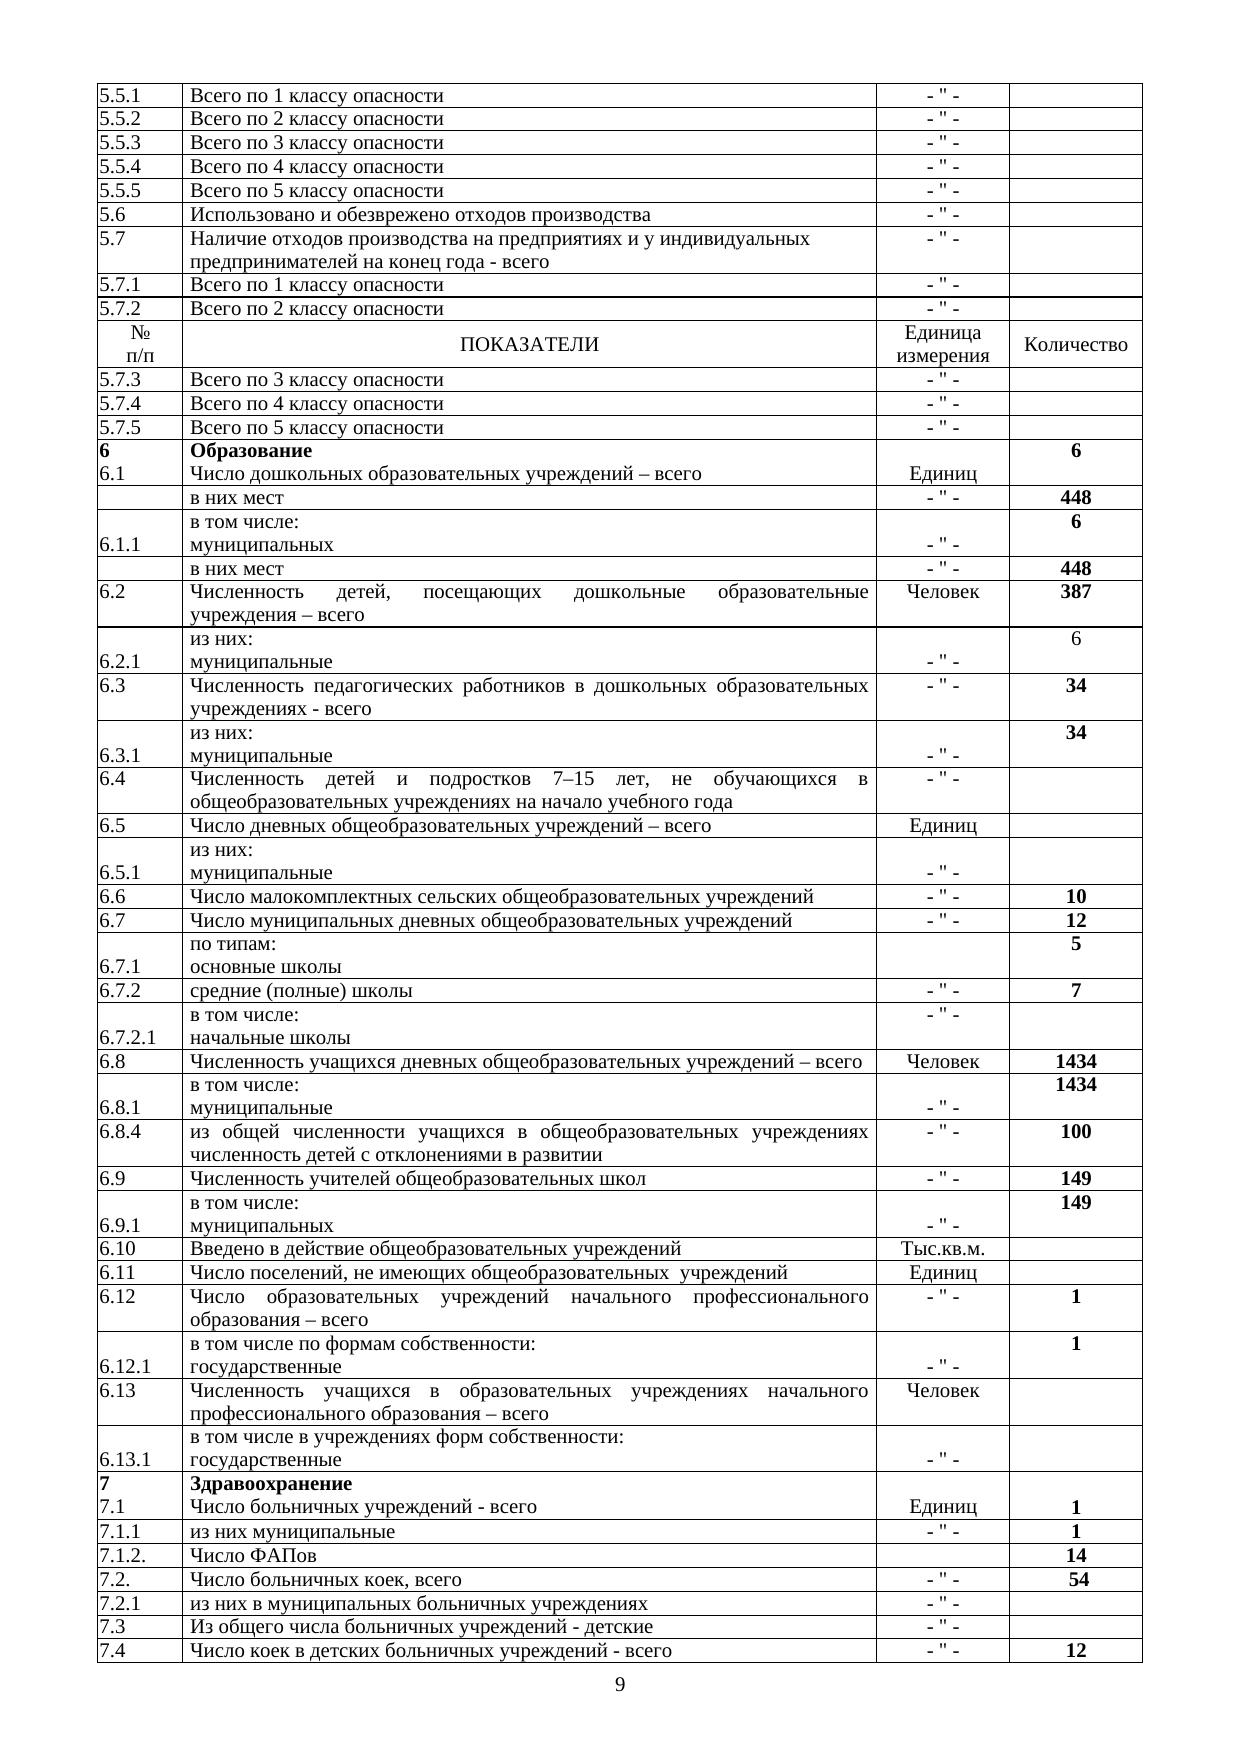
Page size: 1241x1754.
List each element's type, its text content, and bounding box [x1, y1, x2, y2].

table_cell - " - [877, 203, 1009, 226]
table_cell 387 [1010, 581, 1142, 626]
table_cell 5.7.1 [98, 274, 182, 296]
table_cell [1010, 203, 1142, 226]
table_cell 149 [1010, 1167, 1142, 1190]
table_cell - " - [877, 628, 1009, 673]
table_cell Всего по 3 классу опасности [183, 131, 876, 154]
table_cell - " - [877, 155, 1009, 178]
table_cell Число коек в детских больничных учреждений - всего [183, 1639, 876, 1662]
table_cell в том числе в учреждениях форм собственности: государственные [183, 1426, 876, 1471]
table_cell 6.4 [98, 768, 182, 813]
table_cell 10 [1010, 885, 1142, 908]
table_cell [877, 933, 1009, 978]
table_cell 5.5.1 [98, 84, 182, 107]
table_cell - " - [877, 1639, 1009, 1662]
table_cell из общей численности учащихся в общеобразовательных учреждениях численность детей с отклонениями в развитии [183, 1120, 876, 1166]
table_cell 6.3 [98, 674, 182, 720]
table_cell [877, 1544, 1009, 1567]
table_cell 1 [1010, 1285, 1142, 1331]
table_cell 7 [1010, 979, 1142, 1002]
table_cell [1010, 84, 1142, 107]
table_cell средние (полные) школы [183, 979, 876, 1002]
table_cell - " - [877, 1592, 1009, 1614]
table_cell Всего по 5 классу опасности [183, 416, 876, 439]
table_cell - " - [877, 885, 1009, 908]
table_cell 1 [1010, 1472, 1142, 1519]
table_cell 6.5 [98, 814, 182, 837]
table_cell 1434 [1010, 1074, 1142, 1119]
table_cell Единиц [877, 814, 1009, 837]
table_cell 149 [1010, 1191, 1142, 1237]
table_cell 1434 [1010, 1050, 1142, 1073]
table_cell - " - [877, 1120, 1009, 1166]
table_cell Человек [877, 1379, 1009, 1424]
table_cell № п/п [98, 321, 182, 367]
table_cell 6.2.1 [98, 628, 182, 673]
table_cell 7.3 [98, 1616, 182, 1638]
table_cell по типам: основные школы [183, 933, 876, 978]
table_cell [1010, 1003, 1142, 1049]
table_cell [1010, 1616, 1142, 1638]
table_cell - " - [877, 368, 1009, 391]
table_cell - " - [877, 227, 1009, 273]
table_cell - " - [877, 392, 1009, 415]
table_cell Единиц [877, 440, 1009, 485]
table_cell 6.9.1 [98, 1191, 182, 1237]
table_cell 1 [1010, 1332, 1142, 1378]
table_cell - " - [877, 1074, 1009, 1119]
table_cell Всего по 1 классу опасности [183, 84, 876, 107]
table_cell - " - [877, 179, 1009, 202]
table_cell Тыс.кв.м. [877, 1238, 1009, 1260]
table_cell - " - [877, 1003, 1009, 1049]
table_cell в том числе: муниципальных [183, 1191, 876, 1237]
table_cell 6.7.2 [98, 979, 182, 1002]
table_cell [1010, 1592, 1142, 1614]
table_cell [1010, 179, 1142, 202]
table_cell - " - [877, 416, 1009, 439]
table_cell Единиц [877, 1261, 1009, 1284]
table_cell [1010, 227, 1142, 273]
table_cell Число поселений, не имеющих общеобразовательных учреждений [183, 1261, 876, 1284]
table_cell 34 [1010, 721, 1142, 767]
table_cell 5.7 [98, 227, 182, 273]
table_cell 6.13.1 [98, 1426, 182, 1471]
table_cell [1010, 108, 1142, 130]
table_cell из них в муниципальных больничных учреждениях [183, 1592, 876, 1614]
table_cell Здравоохранение Число больничных учреждений - всего [183, 1472, 876, 1519]
table_cell Число образовательных учреждений начального профессионального образования – всего [183, 1285, 876, 1331]
table_cell 12 [1010, 909, 1142, 932]
table_cell - " - [877, 838, 1009, 884]
table_cell Человек [877, 581, 1009, 626]
table_cell 7.2.1 [98, 1592, 182, 1614]
table_cell Всего по 2 классу опасности [183, 108, 876, 130]
table_cell Введено в действие общеобразовательных учреждений [183, 1238, 876, 1260]
table_cell - " - [877, 1568, 1009, 1591]
table_cell Число малокомплектных сельских общеобразовательных учреждений [183, 885, 876, 908]
table_cell - " - [877, 1520, 1009, 1543]
table_cell - " - [877, 510, 1009, 556]
table_cell 6.13 [98, 1379, 182, 1424]
table_cell 12 [1010, 1639, 1142, 1662]
table_cell - " - [877, 274, 1009, 296]
table_cell [98, 557, 182, 580]
table_cell в том числе: муниципальных [183, 510, 876, 556]
table_cell 448 [1010, 486, 1142, 509]
table_cell [1010, 814, 1142, 837]
table_cell 7.4 [98, 1639, 182, 1662]
table_cell 6 6.1 [98, 440, 182, 485]
table_cell в том числе: муниципальные [183, 1074, 876, 1119]
table_cell [1010, 298, 1142, 320]
table_cell 6.7.2.1 [98, 1003, 182, 1049]
table_cell 6.6 [98, 885, 182, 908]
table_cell 6.3.1 [98, 721, 182, 767]
table_cell в том числе по формам собственности: государственные [183, 1332, 876, 1378]
table_cell 6.7 [98, 909, 182, 932]
table_cell в них мест [183, 557, 876, 580]
table_cell - " - [877, 1426, 1009, 1471]
table_cell 6.8 [98, 1050, 182, 1073]
table_cell - " - [877, 1332, 1009, 1378]
table_cell 6.8.4 [98, 1120, 182, 1166]
table_cell 100 [1010, 1120, 1142, 1166]
table_cell 5.5.5 [98, 179, 182, 202]
table_cell 6.12.1 [98, 1332, 182, 1378]
table_cell - " - [877, 486, 1009, 509]
table_cell Количество [1010, 321, 1142, 367]
table_cell Наличие отходов производства на предприятиях и у индивидуальных предпринимателей на конец года - всего [183, 227, 876, 273]
table_cell Единица измерения [877, 321, 1009, 367]
table_cell Число ФАПов [183, 1544, 876, 1567]
table_cell 6.2 [98, 581, 182, 626]
table_cell 5.5.4 [98, 155, 182, 178]
table_cell [1010, 131, 1142, 154]
table_cell [98, 486, 182, 509]
table_cell Численность детей, посещающих дошкольные образовательные учреждения – всего [183, 581, 876, 626]
table_cell 5.7.5 [98, 416, 182, 439]
table_cell - " - [877, 1167, 1009, 1190]
table_cell [1010, 155, 1142, 178]
table_cell 54 [1010, 1568, 1142, 1591]
table_cell Всего по 1 классу опасности [183, 274, 876, 296]
table_cell - " - [877, 557, 1009, 580]
table_cell 6.11 [98, 1261, 182, 1284]
table_cell Всего по 2 классу опасности [183, 298, 876, 320]
table_cell Численность учителей общеобразовательных школ [183, 1167, 876, 1190]
table_cell [1010, 368, 1142, 391]
table_cell 7.2. [98, 1568, 182, 1591]
table_cell - " - [877, 909, 1009, 932]
table_cell Численность учащихся в образовательных учреждениях начального профессионального образования – всего [183, 1379, 876, 1424]
table_cell 6.10 [98, 1238, 182, 1260]
table_cell 5.5.2 [98, 108, 182, 130]
table_cell Всего по 4 классу опасности [183, 392, 876, 415]
table_cell 7.1.2. [98, 1544, 182, 1567]
table_cell - " - [877, 674, 1009, 720]
table_cell 5 [1010, 933, 1142, 978]
table_cell - " - [877, 1616, 1009, 1638]
table_cell Из общего числа больничных учреждений - детские [183, 1616, 876, 1638]
table_cell из них: муниципальные [183, 628, 876, 673]
table_cell 6.1.1 [98, 510, 182, 556]
table_cell 5.7.3 [98, 368, 182, 391]
table_cell - " - [877, 768, 1009, 813]
table_cell - " - [877, 108, 1009, 130]
table_cell - " - [877, 1191, 1009, 1237]
table_cell из них: муниципальные [183, 838, 876, 884]
table_cell - " - [877, 979, 1009, 1002]
table_cell [1010, 1426, 1142, 1471]
table_cell 6 [1010, 510, 1142, 556]
table_cell 5.5.3 [98, 131, 182, 154]
table_cell Единиц [877, 1472, 1009, 1519]
table_cell 5.7.4 [98, 392, 182, 415]
table_cell 6 [1010, 440, 1142, 485]
table_cell [1010, 768, 1142, 813]
table_cell Численность детей и подростков 7–15 лет, не обучающихся в общеобразовательных учреждениях на начало учебного года [183, 768, 876, 813]
table_cell Число больничных коек, всего [183, 1568, 876, 1591]
table_cell Число дневных общеобразовательных учреждений – всего [183, 814, 876, 837]
table_cell из них муниципальные [183, 1520, 876, 1543]
table_cell ПОКАЗАТЕЛИ [183, 321, 876, 367]
table_cell [1010, 392, 1142, 415]
table_cell 5.7.2 [98, 298, 182, 320]
table_cell 6.8.1 [98, 1074, 182, 1119]
table_cell - " - [877, 298, 1009, 320]
table_cell - " - [877, 84, 1009, 107]
table_cell Всего по 3 классу опасности [183, 368, 876, 391]
table_cell 448 [1010, 557, 1142, 580]
table_cell Число муниципальных дневных общеобразовательных учреждений [183, 909, 876, 932]
table_cell [1010, 416, 1142, 439]
table_cell 6.7.1 [98, 933, 182, 978]
table_cell [1010, 1379, 1142, 1424]
table_cell 6 [1010, 628, 1142, 673]
table_cell Численность педагогических работников в дошкольных образовательных учреждениях - всего [183, 674, 876, 720]
table_cell 5.6 [98, 203, 182, 226]
table_cell в них мест [183, 486, 876, 509]
table_cell 6.12 [98, 1285, 182, 1331]
table_cell Всего по 4 классу опасности [183, 155, 876, 178]
table_cell Численность учащихся дневных общеобразовательных учреждений – всего [183, 1050, 876, 1073]
table_cell - " - [877, 1285, 1009, 1331]
table_cell 6.9 [98, 1167, 182, 1190]
table_cell 14 [1010, 1544, 1142, 1567]
table_cell Использовано и обезврежено отходов производства [183, 203, 876, 226]
table_cell - " - [877, 721, 1009, 767]
table_cell 7 7.1 [98, 1472, 182, 1519]
table_cell [1010, 1261, 1142, 1284]
table_cell [1010, 1238, 1142, 1260]
table_cell 7.1.1 [98, 1520, 182, 1543]
table_cell - " - [877, 131, 1009, 154]
table_cell 1 [1010, 1520, 1142, 1543]
table_cell [1010, 838, 1142, 884]
table_cell Образование Число дошкольных образовательных учреждений – всего [183, 440, 876, 485]
table_cell в том числе: начальные школы [183, 1003, 876, 1049]
table_cell из них: муниципальные [183, 721, 876, 767]
table_cell 6.5.1 [98, 838, 182, 884]
table_cell 34 [1010, 674, 1142, 720]
table_cell [1010, 274, 1142, 296]
table_cell Всего по 5 классу опасности [183, 179, 876, 202]
table_cell Человек [877, 1050, 1009, 1073]
